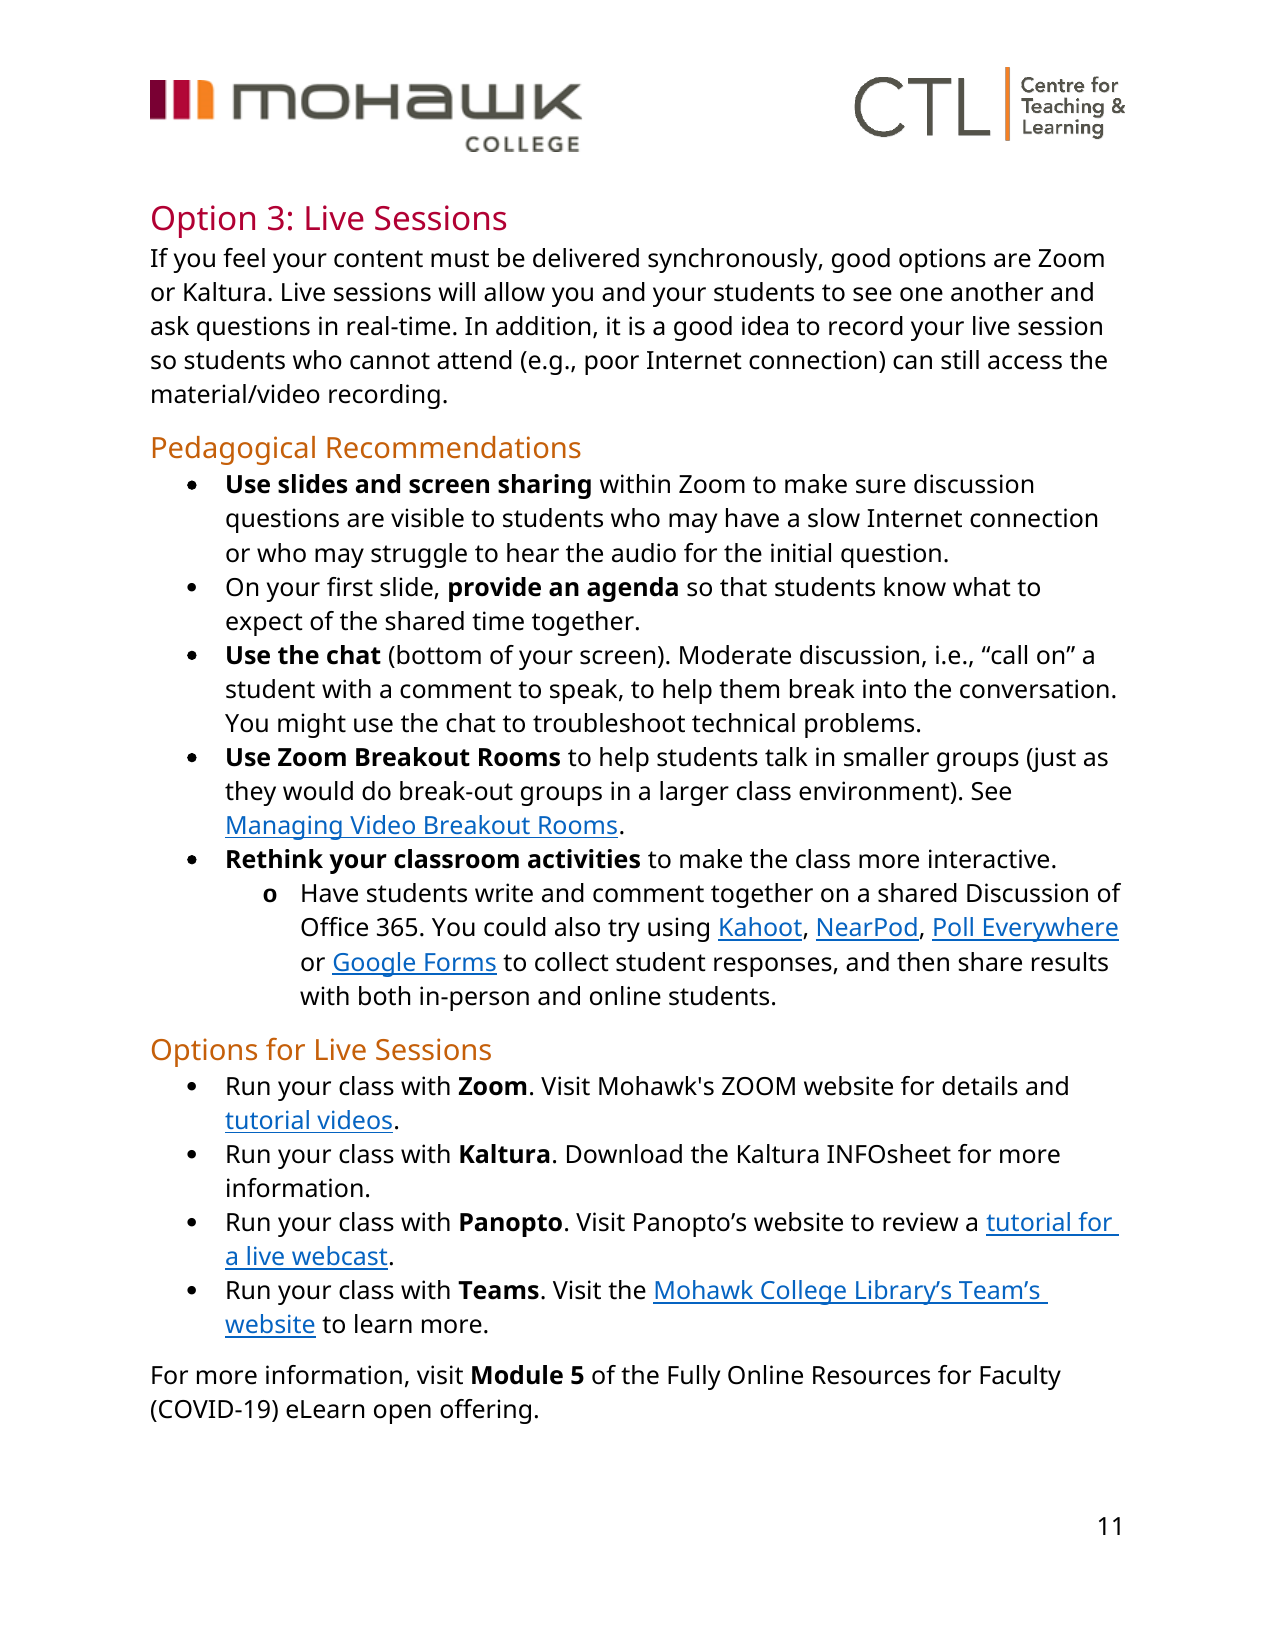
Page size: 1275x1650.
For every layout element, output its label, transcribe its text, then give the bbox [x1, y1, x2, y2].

picture [150, 80, 583, 152]
subtitle Pedagogical Recommendations [150, 427, 1125, 467]
list On your first slide, provide an agenda so that students know what to expect of the shared time together. [187, 569, 1125, 637]
list Use Zoom Breakout Rooms to help students talk in smaller groups (just as they would do break-out groups in a larger class environment). See Managing Video Breakout Rooms. [187, 739, 1125, 842]
text If you feel your content must be delivered synchronously, good options are Zoom or Kaltura. Live sessions will allow you and your students to see one another and ask questions in real-time. In addition, it is a good idea to record your live session so students who cannot attend (e.g., poor Internet connection) can still access the material/video recording. [150, 240, 1125, 411]
list Run your class with Panopto. Visit Panopto’s website to review a tutorial for a live webcast. [187, 1205, 1125, 1273]
list Run your class with Kaltura. Download the Kaltura INFOsheet for more information. [187, 1137, 1125, 1205]
text For more information, visit Module 5 of the Fully Online Resources for Faculty (COVID-19) eLearn open offering. [150, 1358, 1125, 1426]
subtitle Options for Live Sessions [150, 1029, 1125, 1069]
subtitle Option 3: Live Sessions [150, 195, 1125, 240]
list Rethink your classroom activities to make the class more interactive. [187, 842, 1125, 876]
picture [854, 67, 1125, 141]
list Run your class with Zoom. Visit Mohawk's ZOOM website for details and tutorial videos. [187, 1069, 1125, 1137]
list Use the chat (bottom of your screen). Moderate discussion, i.e., “call on” a student with a comment to speak, to help them break into the conversation. You might use the chat to troubleshoot technical problems. [187, 637, 1125, 739]
list Have students write and comment together on a shared Discussion of Office 365. You could also try using Kahoot, NearPod, Poll Everywhere or Google Forms to collect student responses, and then share results with both in-person and online students. [262, 876, 1125, 1012]
list Use slides and screen sharing within Zoom to make sure discussion questions are visible to students who may have a slow Internet connection or who may struggle to hear the audio for the initial question. [187, 467, 1125, 569]
list Run your class with Teams. Visit the Mohawk College Library’s Team’s website to learn more. [187, 1273, 1125, 1341]
